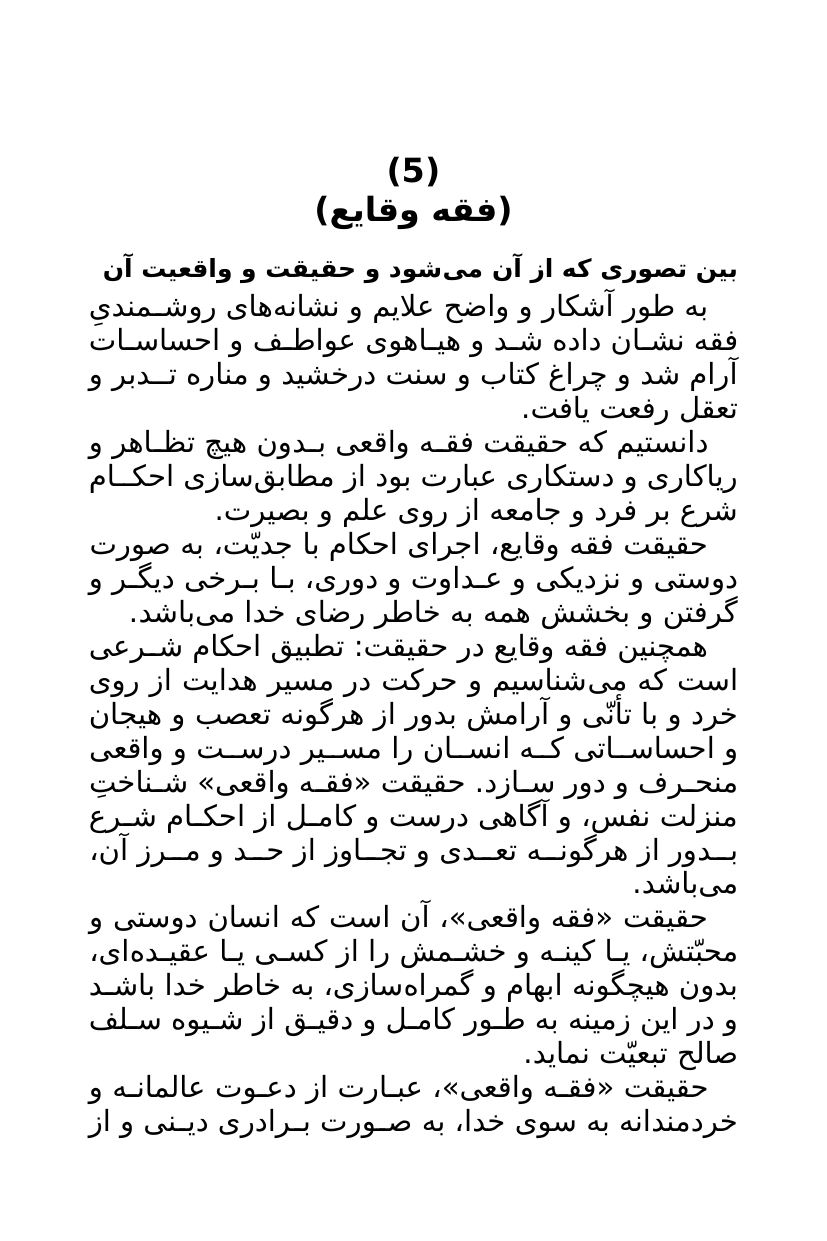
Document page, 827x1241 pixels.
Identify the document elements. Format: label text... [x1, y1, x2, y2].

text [89, 1071, 738, 1138]
text بین تصوری که از آن می‌شود و حقیقت و واقعیت آن [89, 254, 738, 283]
text حقیقت «فقه واقعی»، آن است که انسان دوستی و محبّتش، یا کینه و خشمش را از کسی یا عقیده‌ای، بدون هیچگونه ابهام و گمراه‌سازی، به خاطر خدا باشد و در این زمینه به طور کامل و دقیق از شیوه سلف صالح تبعیّت نماید. [89, 901, 738, 1071]
text (5) (فقه وقایع) [89, 151, 738, 229]
text حقیقت فقه وقایع، اجرای احکام با جدیّت، به صورت دوستی و نزدیکی و عداوت و دوری، با برخی دیگر و گرفتن و بخشش همه به خاطر رضای خدا می‌باشد. [89, 527, 738, 629]
text به طور آشکار و واضح علایم و نشانه‌های روشمندیِ فقه نشان داده شد و هیاهوی عواطف و احساسات آرام شد و چراغ کتاب و سنت درخشید و مناره تدبر و تعقل رفعت یافت. [89, 289, 738, 425]
text دانستیم که حقیقت فقه واقعی بدون هیچ تظاهر و ریاکاری و دستکاری عبارت بود از مطابق‌سازی احکام شرع بر فرد و جامعه از روی علم و بصیرت. [89, 425, 738, 527]
text همچنین فقه وقایع در حقیقت: تطبیق احکام شرعی است که می‌شناسیم و حرکت در مسیر هدایت از روی خرد و با تأنّی و آرامش بدور از هرگونه تعصب و هیجان و احساساتی که انسان را مسیر درست و واقعی منحرف و دور سازد. حقیقت «فقه واقعی» شناختِ منزلت نفس، و آگاهی درست و کامل از احکام شرع بدور از هرگونه تعدی و تجاوز از حد و مرز آن، می‌باشد. [89, 629, 738, 901]
